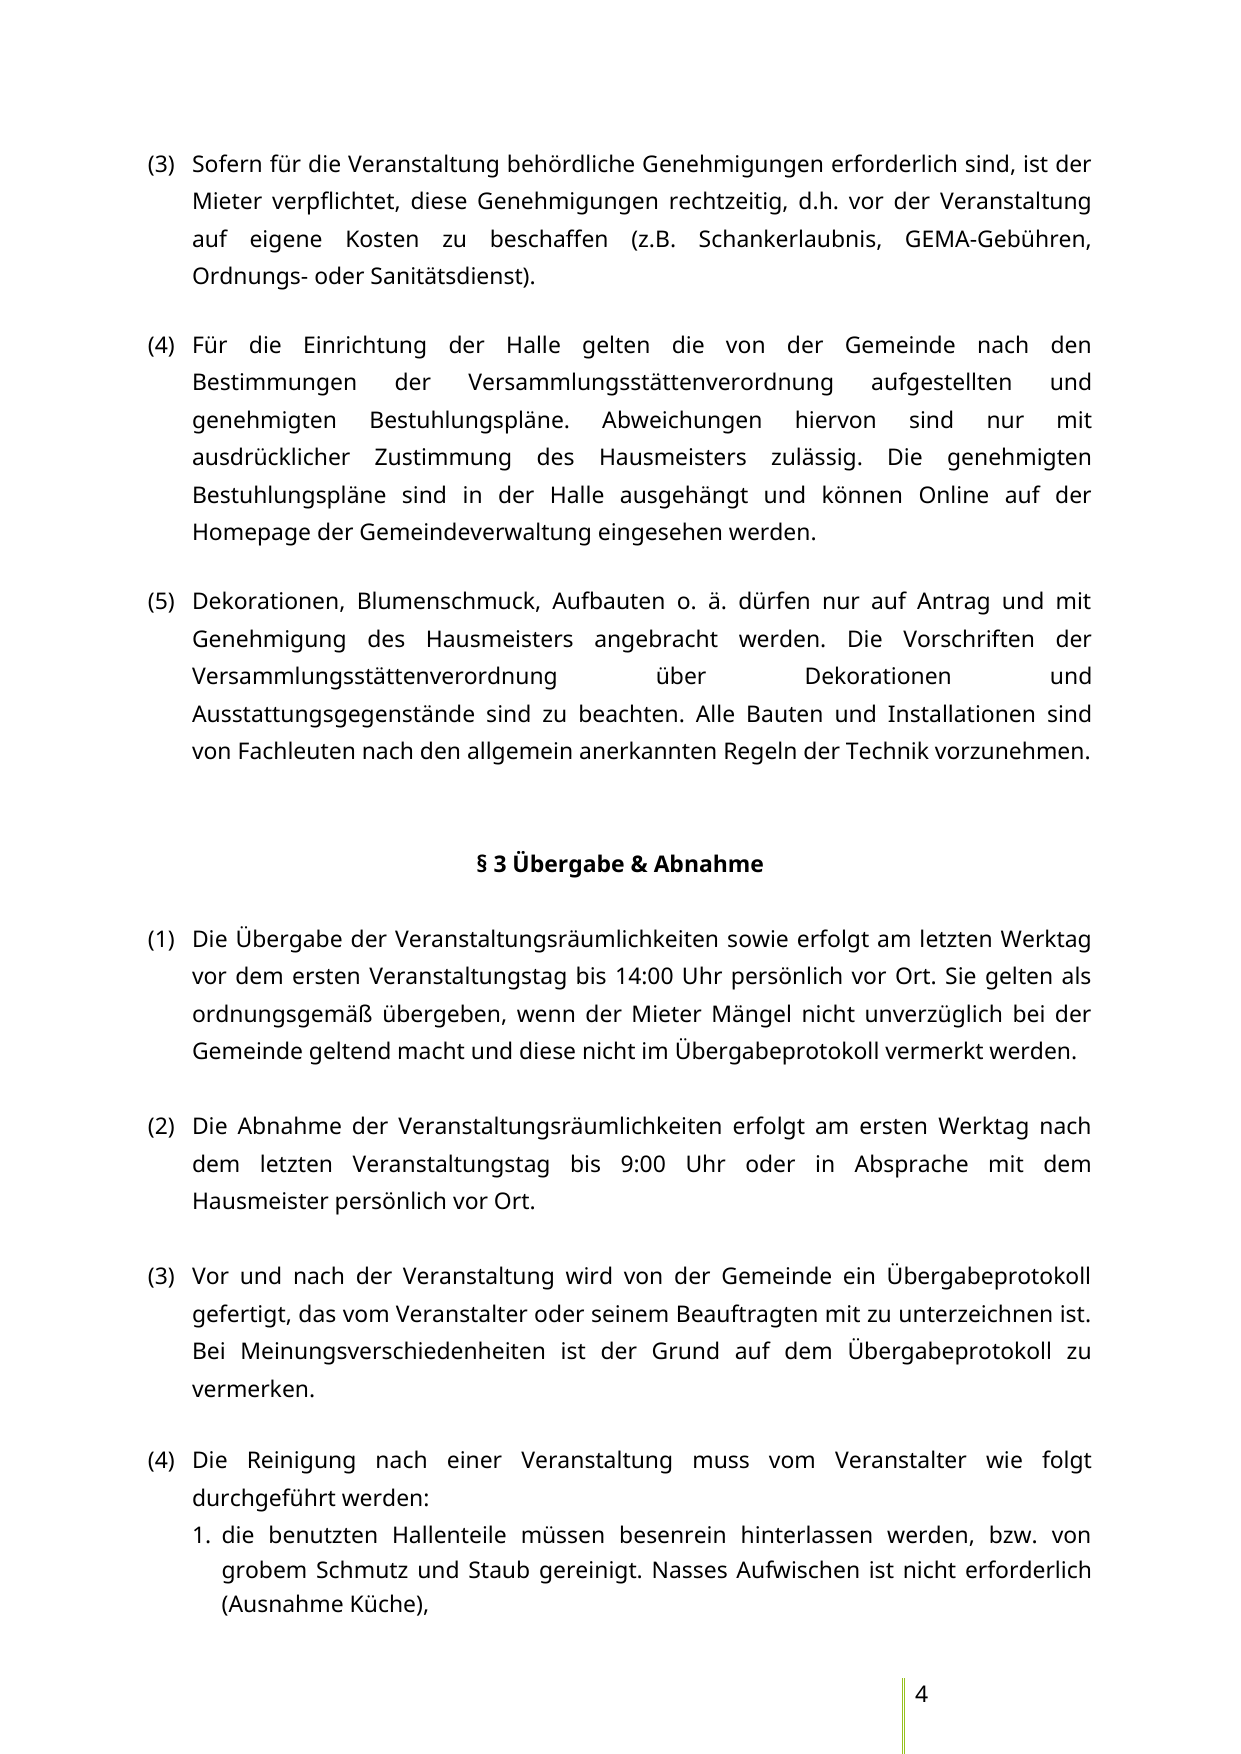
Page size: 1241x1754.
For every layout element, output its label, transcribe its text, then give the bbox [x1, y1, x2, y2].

list Die Übergabe der Veranstaltungsräumlichkeiten sowie erfolgt am letzten Werktag vor dem ersten Veranstaltungstag bis 14:00 Uhr persönlich vor Ort. Sie gelten als ordnungsgemäß übergeben, wenn der Mieter Mängel nicht unverzüglich bei der Gemeinde geltend macht und diese nicht im Übergabeprotokoll vermerkt werden. [148, 923, 1093, 1066]
list Sofern für die Veranstaltung behördliche Genehmigungen erforderlich sind, ist der Mieter verpflichtet, diese Genehmigungen rechtzeitig, d.h. vor der Veranstaltung auf eigene Kosten zu beschaffen (z.B. Schankerlaubnis, GEMA-Gebühren, Ordnungs- oder Sanitätsdienst). [148, 148, 1093, 291]
list Dekorationen, Blumenschmuck, Aufbauten o. ä. dürfen nur auf Antrag und mit Genehmigung des Hausmeisters angebracht werden. Die Vorschriften der Versammlungsstättenverordnung über Dekorationen und Ausstattungsgegenstände sind zu beachten. Alle Bauten und Installationen sind von Fachleuten nach den allgemein anerkannten Regeln der Technik vorzunehmen. [148, 585, 1093, 766]
list Die Abnahme der Veranstaltungsräumlichkeiten erfolgt am ersten Werktag nach dem letzten Veranstaltungstag bis 9:00 Uhr oder in Absprache mit dem Hausmeister persönlich vor Ort. [148, 1110, 1093, 1216]
list die benutzten Hallenteile müssen besenrein hinterlassen werden, bzw. von grobem Schmutz und Staub gereinigt. Nasses Aufwischen ist nicht erforderlich (Ausnahme Küche), [192, 1519, 1093, 1619]
text § 3 Übergabe & Abnahme [148, 848, 1093, 879]
list Die Reinigung nach einer Veranstaltung muss vom Veranstalter wie folgt durchgeführt werden: [148, 1444, 1093, 1513]
list Vor und nach der Veranstaltung wird von der Gemeinde ein Übergabeprotokoll gefertigt, das vom Veranstalter oder seinem Beauftragten mit zu unterzeichnen ist. Bei Meinungsverschiedenheiten ist der Grund auf dem Übergabeprotokoll zu vermerken. [148, 1260, 1093, 1404]
list Für die Einrichtung der Halle gelten die von der Gemeinde nach den Bestimmungen der Versammlungsstättenverordnung aufgestellten und genehmigten Bestuhlungspläne. Abweichungen hiervon sind nur mit ausdrücklicher Zustimmung des Hausmeisters zulässig. Die genehmigten Bestuhlungspläne sind in der Halle ausgehängt und können Online auf der Homepage der Gemeindeverwaltung eingesehen werden. [148, 329, 1093, 548]
